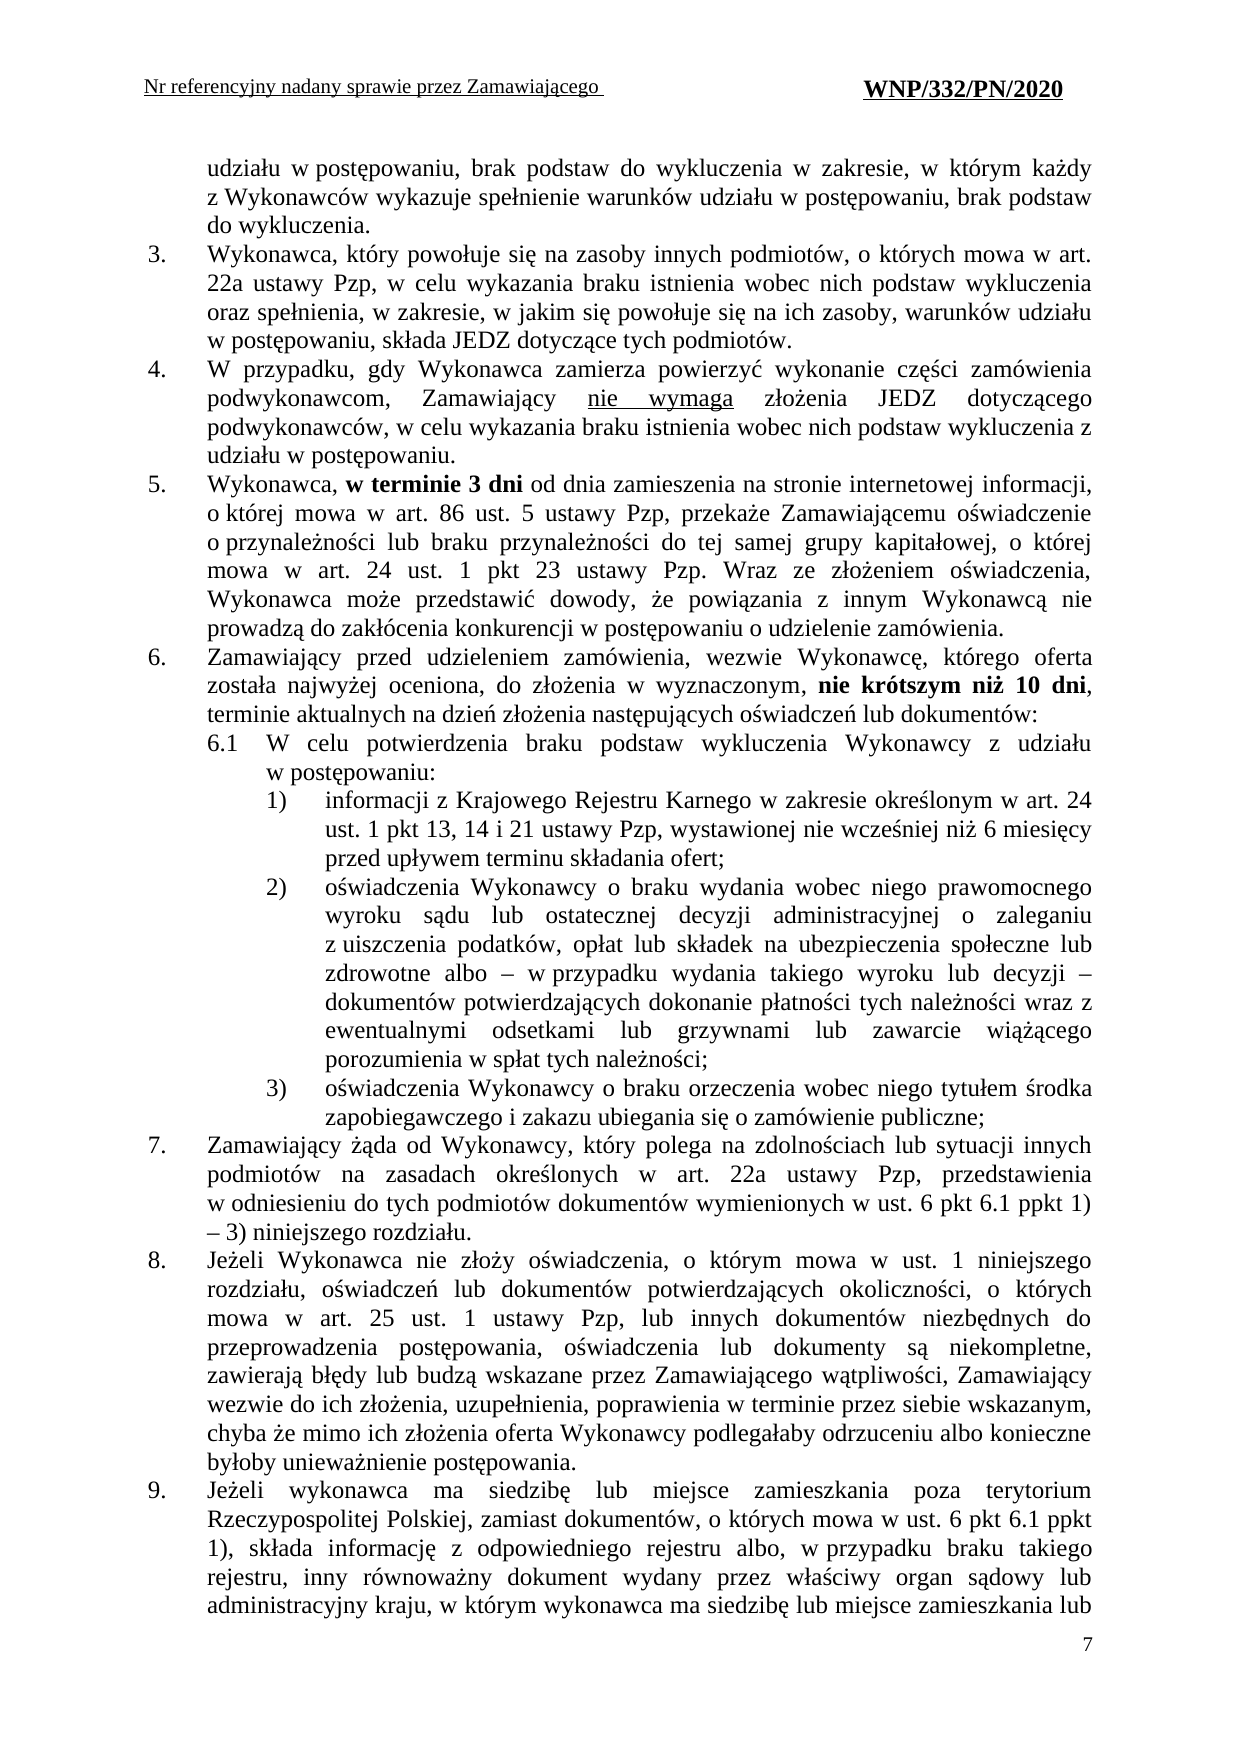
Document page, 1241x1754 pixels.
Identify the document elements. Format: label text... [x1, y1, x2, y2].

list Zamawiający przed udzieleniem zamówienia, wezwie Wykonawcę, którego oferta została najwyżej oceniona, do złożenia w wyznaczonym, nie krótszym niż 10 dni, terminie aktualnych na dzień złożenia następujących oświadczeń lub dokumentów: [148, 642, 1092, 728]
list W celu potwierdzenia braku podstaw wykluczenia Wykonawcy z udziału w postępowaniu: [207, 728, 1092, 785]
list oświadczenia Wykonawcy o braku wydania wobec niego prawomocnego wyroku sądu lub ostatecznej decyzji administracyjnej o zaleganiu z uiszczenia podatków, opłat lub składek na ubezpieczenia społeczne lub zdrowotne albo – w przypadku wydania takiego wyroku lub decyzji – dokumentów potwierdzających dokonanie płatności tych należności wraz z ewentualnymi odsetkami lub grzywnami lub zawarcie wiążącego porozumienia w spłat tych należności; [266, 872, 1092, 1073]
list oświadczenia Wykonawcy o braku orzeczenia wobec niego tytułem środka zapobiegawczego i zakazu ubiegania się o zamówienie publiczne; [266, 1073, 1092, 1130]
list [148, 153, 1092, 239]
list Wykonawca, w terminie 3 dni od dnia zamieszenia na stronie internetowej informacji, o której mowa w art. 86 ust. 5 ustawy Pzp, przekaże Zamawiającemu oświadczenie o przynależności lub braku przynależności do tej samej grupy kapitałowej, o której mowa w art. 24 ust. 1 pkt 23 ustawy Pzp. Wraz ze złożeniem oświadczenia, Wykonawca może przedstawić dowody, że powiązania z innym Wykonawcą nie prowadzą do zakłócenia konkurencji w postępowaniu o udzielenie zamówienia. [148, 469, 1092, 642]
list Wykonawca, który powołuje się na zasoby innych podmiotów, o których mowa w art. 22a ustawy Pzp, w celu wykazania braku istnienia wobec nich podstaw wykluczenia oraz spełnienia, w zakresie, w jakim się powołuje się na ich zasoby, warunków udziału w postępowaniu, składa JEDZ dotyczące tych podmiotów. [148, 239, 1092, 354]
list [148, 1475, 1092, 1619]
list Zamawiający żąda od Wykonawcy, który polega na zdolnościach lub sytuacji innych podmiotów na zasadach określonych w art. 22a ustawy Pzp, przedstawienia w odniesieniu do tych podmiotów dokumentów wymienionych w ust. 6 pkt 6.1 ppkt 1) – 3) niniejszego rozdziału. [148, 1130, 1092, 1245]
list Jeżeli Wykonawca nie złoży oświadczenia, o którym mowa w ust. 1 niniejszego rozdziału, oświadczeń lub dokumentów potwierdzających okoliczności, o których mowa w art. 25 ust. 1 ustawy Pzp, lub innych dokumentów niezbędnych do przeprowadzenia postępowania, oświadczenia lub dokumenty są niekompletne, zawierają błędy lub budzą wskazane przez Zamawiającego wątpliwości, Zamawiający wezwie do ich złożenia, uzupełnienia, poprawienia w terminie przez siebie wskazanym, chyba że mimo ich złożenia oferta Wykonawcy podlegałaby odrzuceniu albo konieczne byłoby unieważnienie postępowania. [148, 1245, 1092, 1475]
list informacji z Krajowego Rejestru Karnego w zakresie określonym w art. 24 ust. 1 pkt 13, 14 i 21 ustawy Pzp, wystawionej nie wcześniej niż 6 miesięcy przed upływem terminu składania ofert; [266, 785, 1092, 872]
list W przypadku, gdy Wykonawca zamierza powierzyć wykonanie części zamówienia podwykonawcom, Zamawiający nie wymaga złożenia JEDZ dotyczącego podwykonawców, w celu wykazania braku istnienia wobec nich podstaw wykluczenia z udziału w postępowaniu. [148, 354, 1092, 469]
